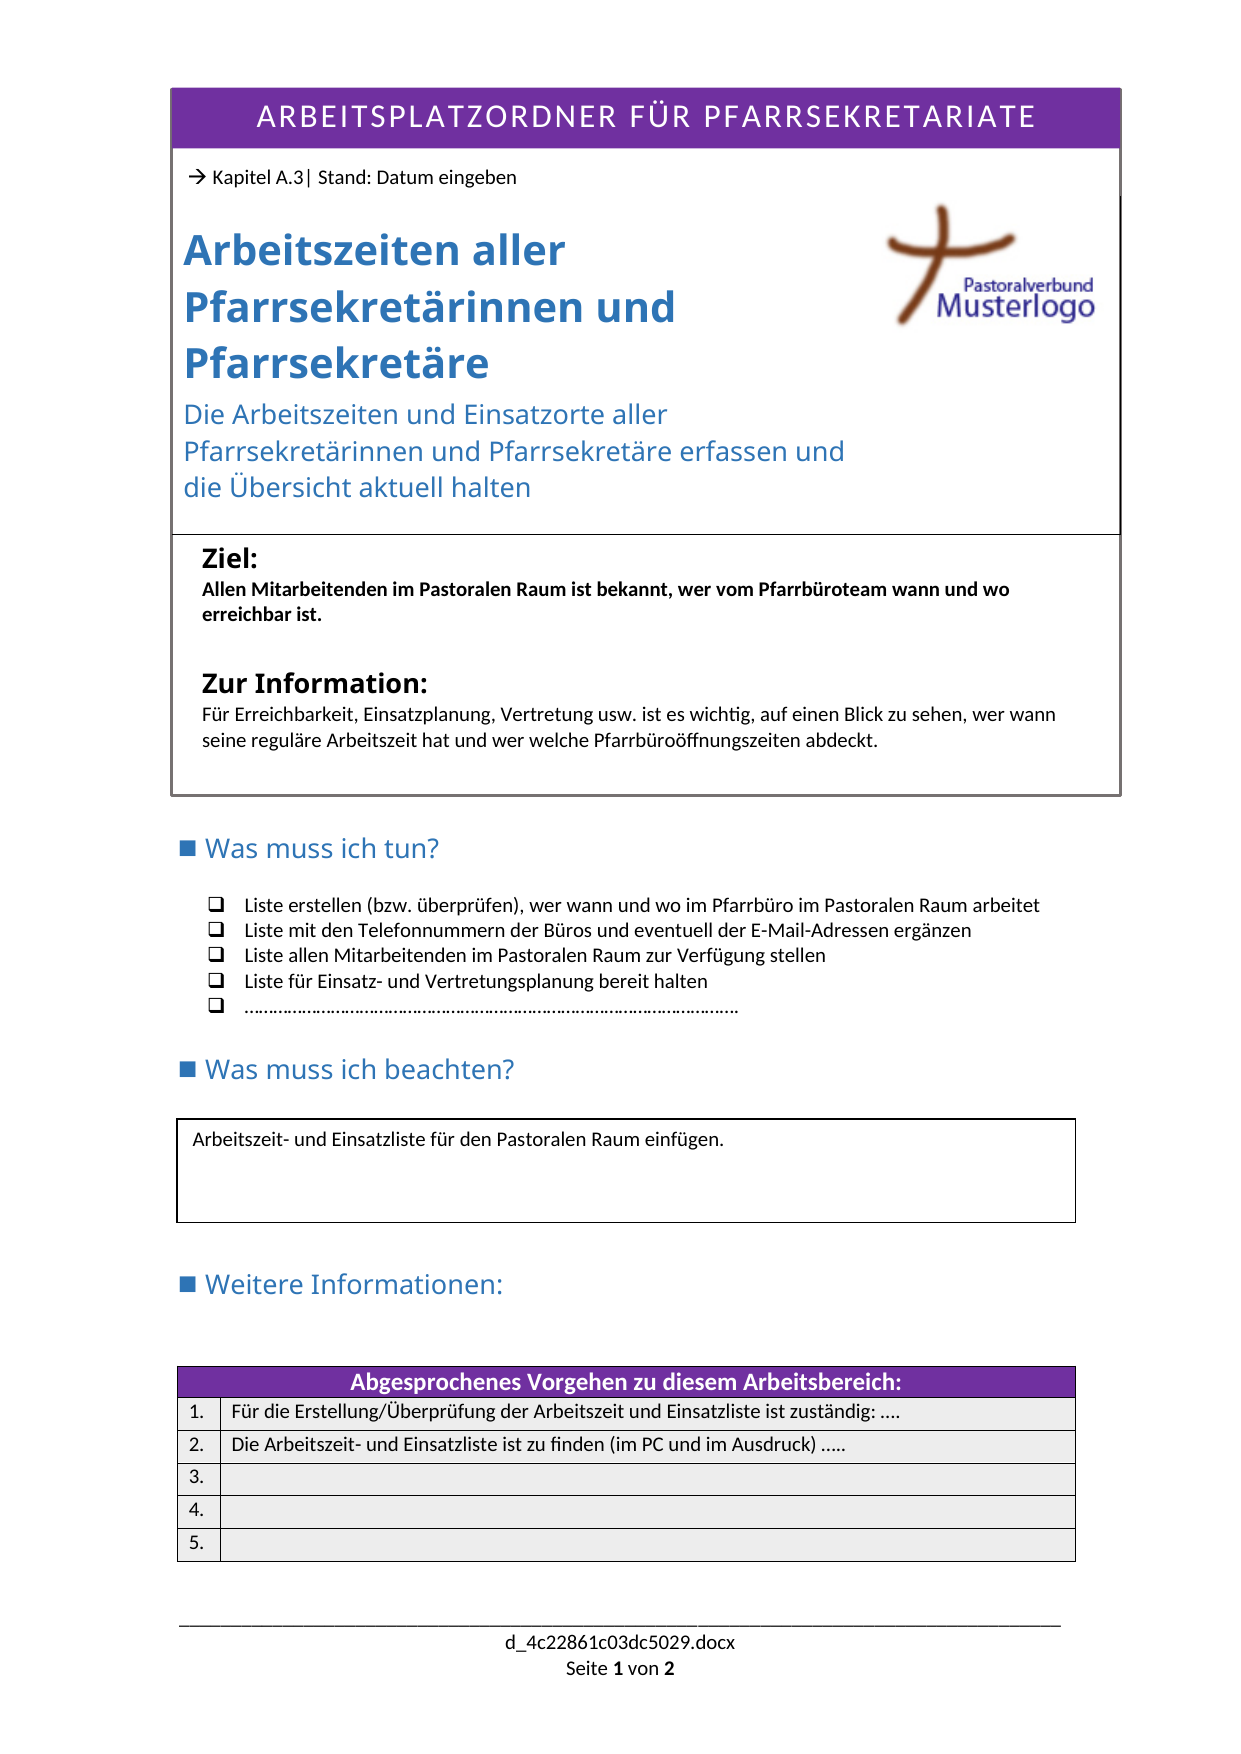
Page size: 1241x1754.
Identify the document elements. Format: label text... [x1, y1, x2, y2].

subtitle Weitere Informationen: [177, 1265, 1063, 1302]
list Liste erstellen (bzw. überprüfen), wer wann und wo im Pfarrbüro im Pastoralen Raum arbeitet [207, 892, 1063, 917]
picture [881, 200, 1104, 333]
list Liste mit den Telefonnummern der Büros und eventuell der E-Mail-Adressen ergänzen [207, 917, 1063, 943]
list Liste allen Mitarbeitenden im Pastoralen Raum zur Verfügung stellen [207, 943, 1063, 968]
table_cell 1. [178, 1398, 220, 1430]
list Liste für Einsatz- und Vertretungsplanung bereit halten [207, 968, 1063, 993]
table_cell [221, 1464, 1075, 1495]
list …………………………………………………………………………………………. [207, 993, 1063, 1019]
subtitle Was muss ich tun? [177, 829, 1063, 866]
table_header Abgesprochenes Vorgehen zu diesem Arbeitsbereich: [178, 1367, 1075, 1397]
table_cell 2. [178, 1431, 220, 1462]
table_cell 4. [178, 1496, 220, 1528]
table_cell Für die Erstellung/Überprüfung der Arbeitszeit und Einsatzliste ist zuständig: …. [221, 1398, 1075, 1430]
table_cell 5. [178, 1529, 220, 1561]
table_cell [221, 1496, 1075, 1528]
subtitle Was muss ich beachten? [177, 1051, 1063, 1087]
table_cell Die Arbeitszeit- und Einsatzliste ist zu finden (im PC und im Ausdruck) ….. [221, 1431, 1075, 1462]
table_cell [221, 1529, 1075, 1561]
table_cell 3. [178, 1464, 220, 1495]
